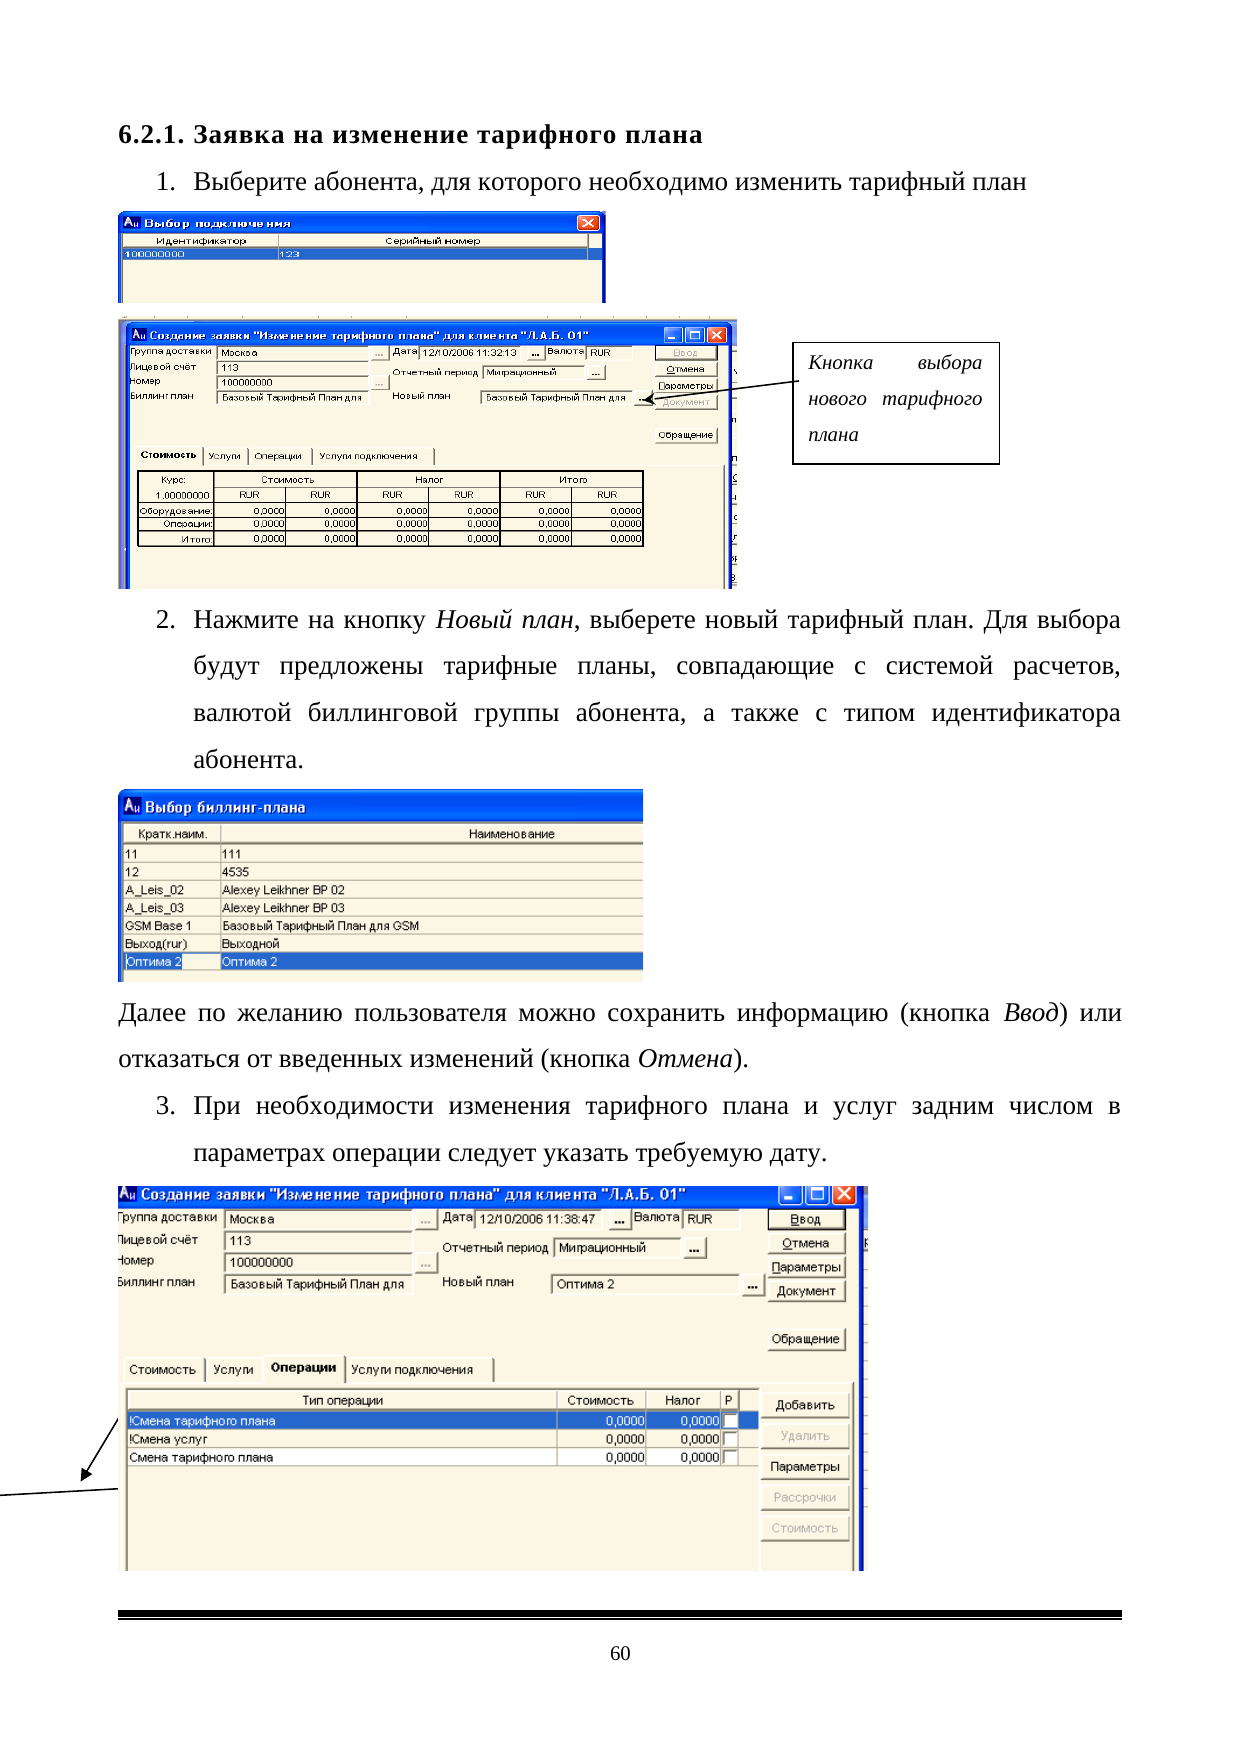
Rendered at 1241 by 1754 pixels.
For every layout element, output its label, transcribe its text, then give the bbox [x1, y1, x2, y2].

picture [118, 316, 737, 589]
picture [118, 789, 644, 982]
text Далее по желанию пользователя можно сохранить информацию (кнопка Ввод) или отказаться от введенных изменений (кнопка Отмена). [118, 996, 1122, 1074]
list При необходимости изменения тарифного плана и услуг задним числом в параметрах операции следует указать требуемую дату. [156, 1089, 1122, 1167]
picture [118, 1186, 869, 1571]
subtitle Заявка на изменение тарифного плана [118, 118, 1122, 149]
list Нажмите на кнопку Новый план, выберете новый тарифный план. Для выбора будут предложены тарифные планы, совпадающие с системой расчетов, валютой биллинговой группы абонента, а также с типом идентификатора абонента. [156, 603, 1122, 774]
picture [118, 211, 606, 303]
list Выберите абонента, для которого необходимо изменить тарифный план [156, 165, 1122, 196]
